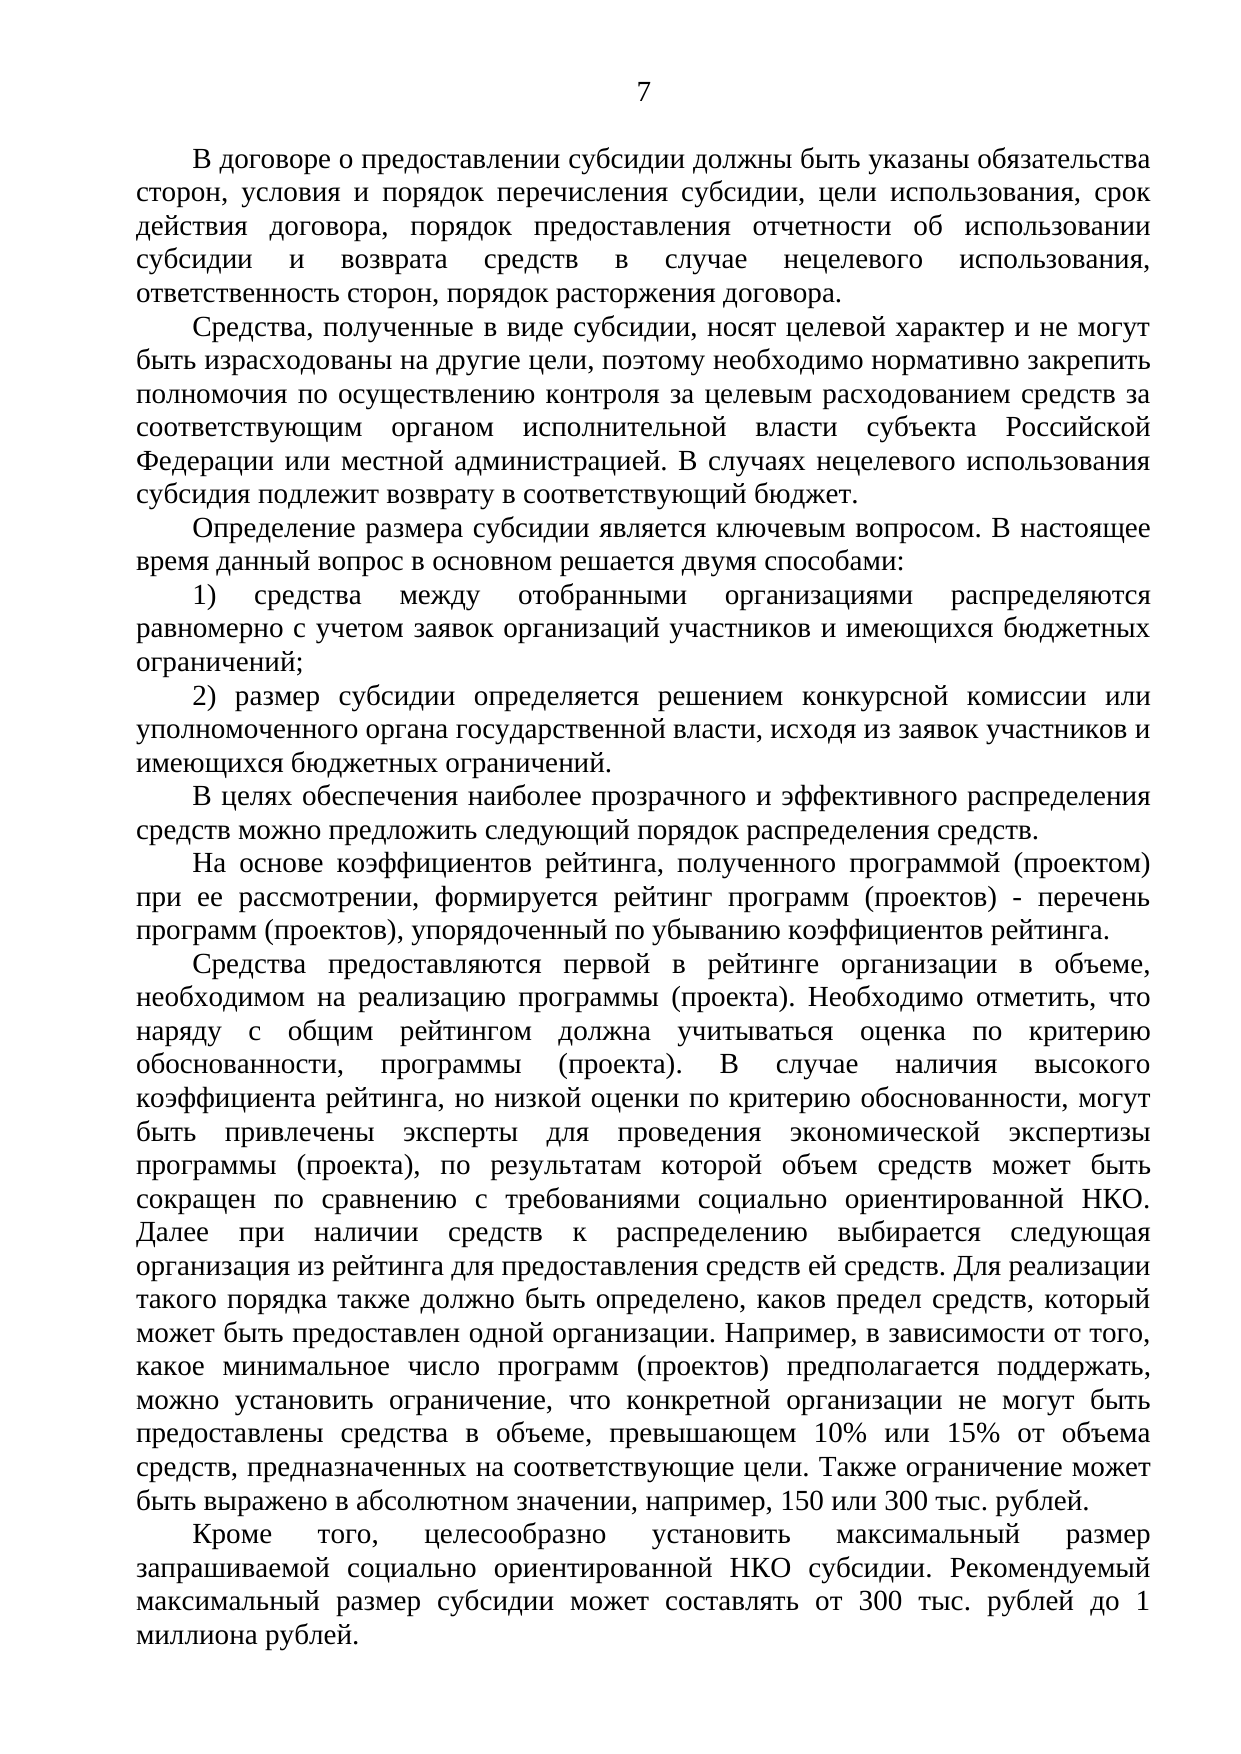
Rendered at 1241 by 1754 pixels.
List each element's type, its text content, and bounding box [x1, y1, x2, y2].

text В целях обеспечения наиболее прозрачного и эффективного распределения средств можно предложить следующий порядок распределения средств. [136, 778, 1152, 845]
text Средства, полученные в виде субсидии, носят целевой характер и не могут быть израсходованы на другие цели, поэтому необходимо нормативно закрепить полномочия по осуществлению контроля за целевым расходованием средств за соответствующим органом исполнительной власти субъекта Российской Федерации или местной администрацией. В случаях нецелевого использования субсидия подлежит возврату в соответствующий бюджет. [136, 309, 1152, 510]
text В договоре о предоставлении субсидии должны быть указаны обязательства сторон, условия и порядок перечисления субсидии, цели использования, срок действия договора, порядок предоставления отчетности об использовании субсидии и возврата средств в случае нецелевого использования, ответственность сторон, порядок расторжения договора. [136, 141, 1152, 309]
text На основе коэффициентов рейтинга, полученного программой (проектом) при ее рассмотрении, формируется рейтинг программ (проектов) - перечень программ (проектов), упорядоченный по убыванию коэффициентов рейтинга. [136, 845, 1152, 946]
text Кроме того, целесообразно установить максимальный размер запрашиваемой социально ориентированной НКО субсидии. Рекомендуемый максимальный размер субсидии может составлять от 300 тыс. рублей до 1 миллиона рублей. [136, 1516, 1152, 1650]
text Средства предоставляются первой в рейтинге организации в объеме, необходимом на реализацию программы (проекта). Необходимо отметить, что наряду с общим рейтингом должна учитываться оценка по критерию обоснованности, программы (проекта). В случае наличия высокого коэффициента рейтинга, но низкой оценки по критерию обоснованности, могут быть привлечены эксперты для проведения экономической экспертизы программы (проекта), по результатам которой объем средств может быть сокращен по сравнению с требованиями социально ориентированной НКО. Далее при наличии средств к распределению выбирается следующая организация из рейтинга для предоставления средств ей средств. Для реализации такого порядка также должно быть определено, каков предел средств, который может быть предоставлен одной организации. Например, в зависимости от того, какое минимальное число программ (проектов) предполагается поддержать, можно установить ограничение, что конкретной организации не могут быть предоставлены средства в объеме, превышающем 10% или 15% от объема средств, предназначенных на соответствующие цели. Также ограничение может быть выражено в абсолютном значении, например, 150 или 300 тыс. рублей. [136, 946, 1152, 1516]
text 2) размер субсидии определяется решением конкурсной комиссии или уполномоченного органа государственной власти, исходя из заявок участников и имеющихся бюджетных ограничений. [136, 678, 1152, 778]
text 1) средства между отобранными организациями распределяются равномерно с учетом заявок организаций участников и имеющихся бюджетных ограничений; [136, 577, 1152, 678]
text Определение размера субсидии является ключевым вопросом. В настоящее время данный вопрос в основном решается двумя способами: [136, 510, 1152, 577]
